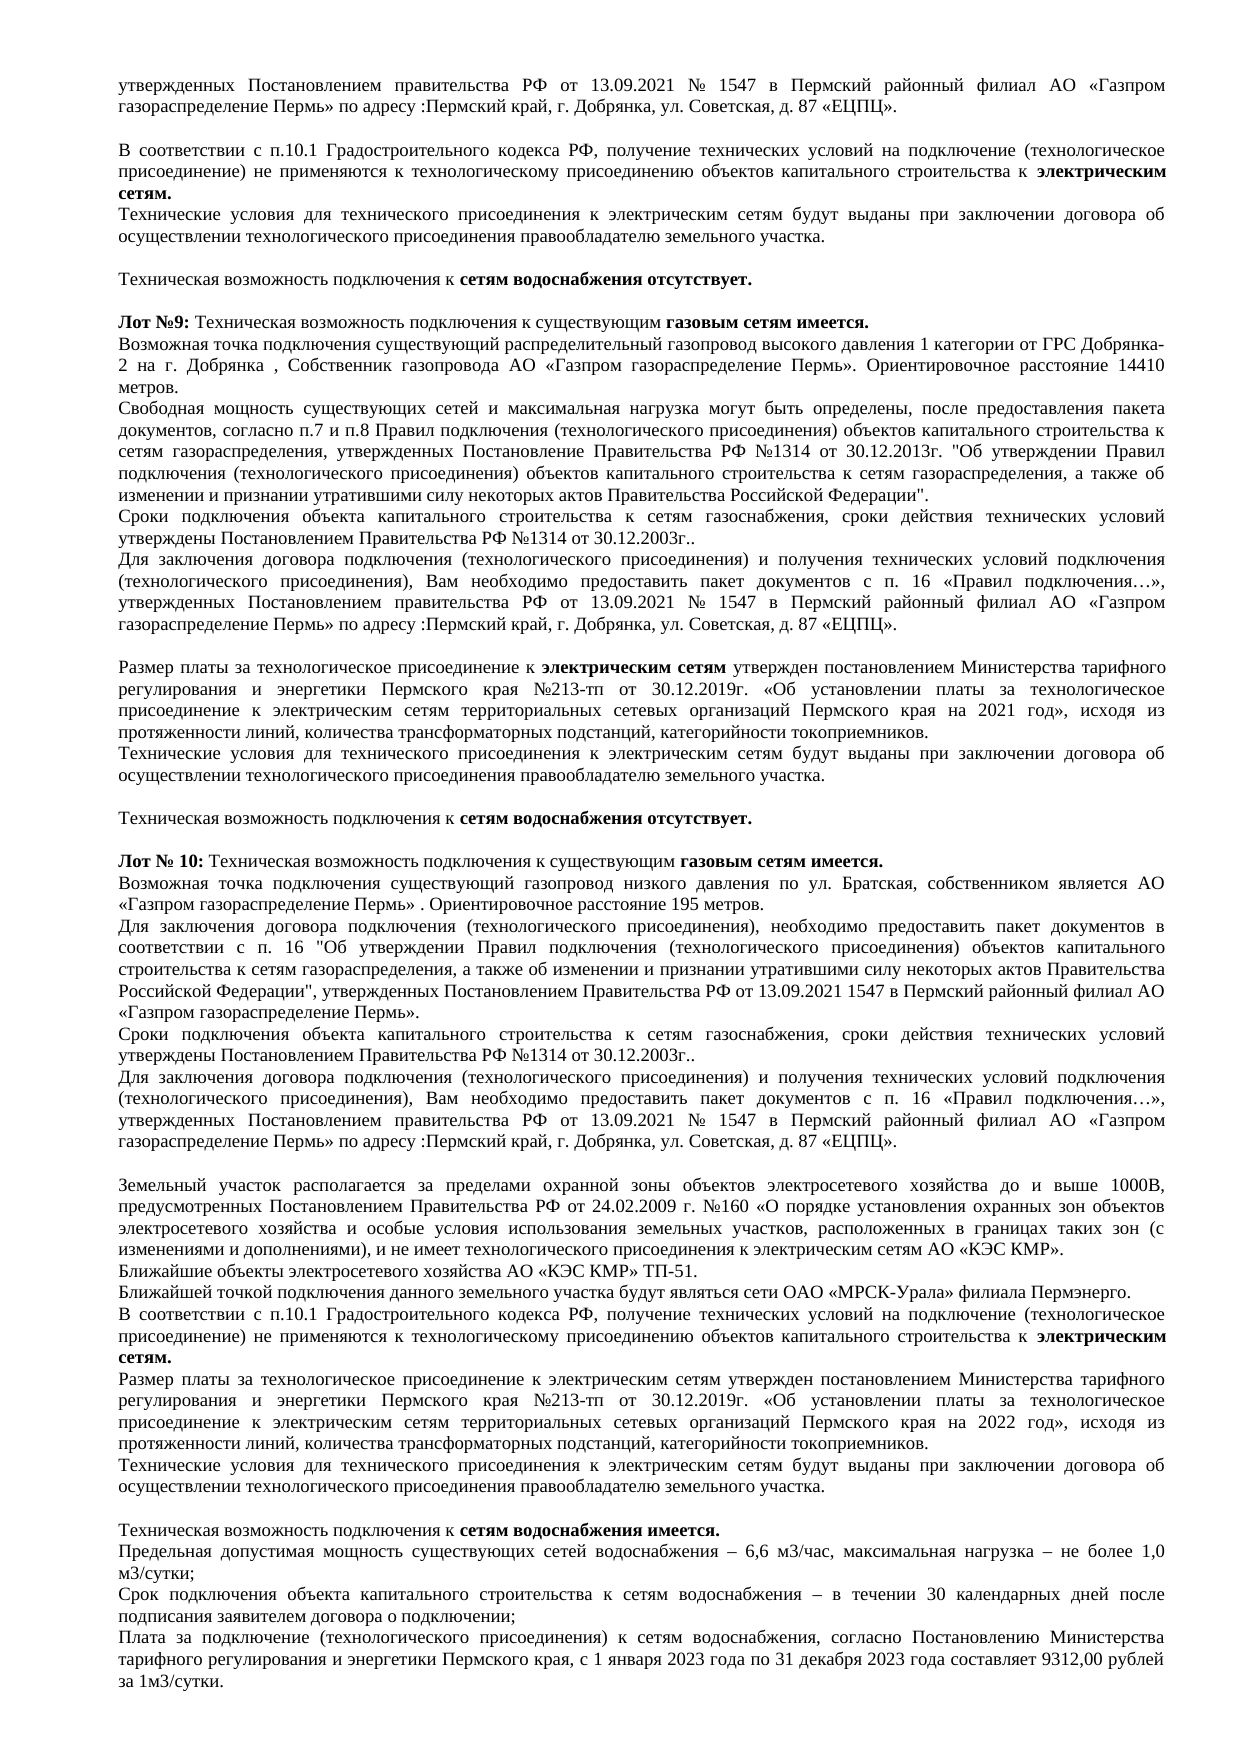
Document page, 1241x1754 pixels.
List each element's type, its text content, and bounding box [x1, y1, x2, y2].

text Земельный участок располагается за пределами охранной зоны объектов электросетевого хозяйства до и выше 1000В, предусмотренных Постановлением Правительства РФ от 24.02.2009 г. №160 «О порядке установления охранных зон объектов электросетевого хозяйства и особые условия использования земельных участков, расположенных в границах таких зон (с изменениями и дополнениями), и не имеет технологического присоединения к электрическим сетям АО «КЭС КМР». [118, 1173, 1167, 1260]
text Лот №9: Техническая возможность подключения к существующим газовым сетям имеется. [118, 311, 1167, 333]
text Плата за подключение (технологического присоединения) к сетям водоснабжения, согласно Постановлению Министерства тарифного регулирования и энергетики Пермского края, с 1 января 2023 года по 31 декабря 2023 года составляет 9312,00 рублей за 1м3/сутки. [118, 1626, 1167, 1691]
text Ближайшие объекты электросетевого хозяйства АО «КЭС КМР» ТП-51. [118, 1260, 1167, 1281]
text Техническая возможность подключения к сетям водоснабжения отсутствует. [118, 807, 1167, 828]
text Ближайшей точкой подключения данного земельного участка будут являться сети ОАО «МРСК-Урала» филиала Пермэнерго. [118, 1281, 1167, 1303]
text Возможная точка подключения существующий газопровод низкого давления по ул. Братская, собственником является АО «Газпром газораспределение Пермь» . Ориентировочное расстояние 195 метров. [118, 872, 1167, 915]
text Срок подключения объекта капитального строительства к сетям водоснабжения – в течении 30 календарных дней после подписания заявителем договора о подключении; [118, 1583, 1167, 1626]
text Техническая возможность подключения к сетям водоснабжения имеется. [118, 1518, 1167, 1540]
text Для заключения договора подключения (технологического присоединения), необходимо предоставить пакет документов в соответствии с п. 16 "Об утверждении Правил подключения (технологического присоединения) объектов капитального строительства к сетям газораспределения, а также об изменении и признании утратившими силу некоторых актов Правительства Российской Федерации", утвержденных Постановлением Правительства РФ от 13.09.2021 1547 в Пермский районный филиал АО «Газпром газораспределение Пермь». [118, 915, 1167, 1023]
text Возможная точка подключения существующий распределительный газопровод высокого давления 1 категории от ГРС Добрянка-2 на г. Добрянка , Собственник газопровода АО «Газпром газораспределение Пермь». Ориентировочное расстояние 14410 метров. [118, 333, 1167, 397]
text Лот № 10: Техническая возможность подключения к существующим газовым сетям имеется. [118, 850, 1167, 872]
text Техническая возможность подключения к сетям водоснабжения отсутствует. [118, 268, 1167, 289]
text Размер платы за технологическое присоединение к электрическим сетям утвержден постановлением Министерства тарифного регулирования и энергетики Пермского края №213-тп от 30.12.2019г. «Об установлении платы за технологическое присоединение к электрическим сетям территориальных сетевых организаций Пермского края на 2022 год», исходя из протяженности линий, количества трансформаторных подстанций, категорийности токоприемников. [118, 1368, 1167, 1454]
text Размер платы за технологическое присоединение к электрическим сетям утвержден постановлением Министерства тарифного регулирования и энергетики Пермского края №213-тп от 30.12.2019г. «Об установлении платы за технологическое присоединение к электрическим сетям территориальных сетевых организаций Пермского края на 2021 год», исходя из протяженности линий, количества трансформаторных подстанций, категорийности токоприемников. [118, 656, 1167, 742]
text Предельная допустимая мощность существующих сетей водоснабжения – 6,6 м3/час, максимальная нагрузка – не более 1,0 м3/сутки; [118, 1540, 1167, 1583]
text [118, 74, 1167, 117]
